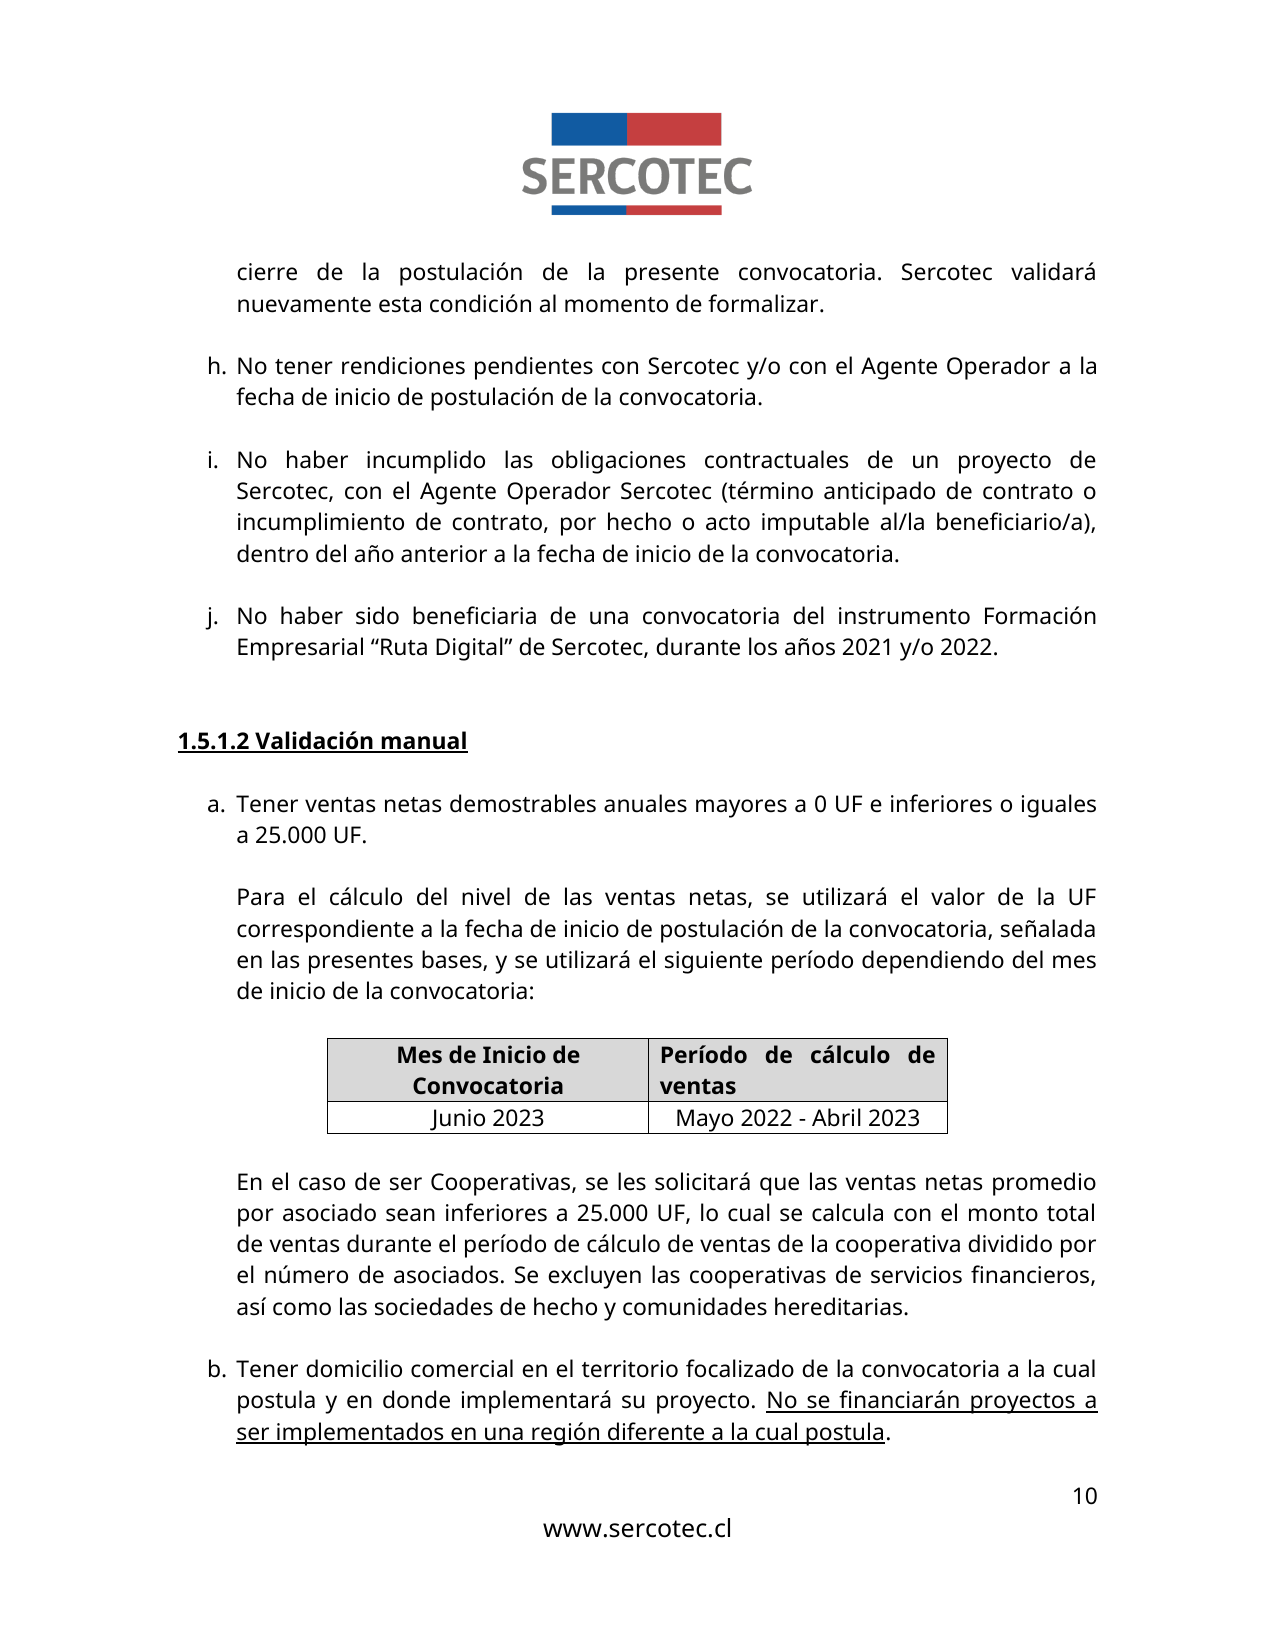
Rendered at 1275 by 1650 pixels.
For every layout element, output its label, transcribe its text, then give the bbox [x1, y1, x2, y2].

picture [512, 105, 763, 225]
text 1.5.1.2 Validación manual [177, 725, 1098, 756]
list No tener rendiciones pendientes con Sercotec y/o con el Agente Operador a la fecha de inicio de postulación de la convocatoria. [207, 350, 1098, 412]
table_header Período de cálculo de ventas [649, 1039, 947, 1101]
text En el caso de ser Cooperativas, se les solicitará que las ventas netas promedio por asociado sean inferiores a 25.000 UF, lo cual se calcula con el monto total de ventas durante el período de cálculo de ventas de la cooperativa dividido por el número de asociados. Se excluyen las cooperativas de servicios financieros, así como las sociedades de hecho y comunidades hereditarias. [236, 1166, 1098, 1322]
table_cell Junio 2023 [328, 1102, 648, 1133]
list No haber sido beneficiaria de una convocatoria del instrumento Formación Empresarial “Ruta Digital” de Sercotec, durante los años 2021 y/o 2022. [207, 600, 1098, 662]
text Para el cálculo del nivel de las ventas netas, se utilizará el valor de la UF correspondiente a la fecha de inicio de postulación de la convocatoria, señalada en las presentes bases, y se utilizará el siguiente período dependiendo del mes de inicio de la convocatoria: [236, 881, 1098, 1006]
table_cell Mayo 2022 - Abril 2023 [649, 1102, 947, 1133]
list Tener ventas netas demostrables anuales mayores a 0 UF e inferiores o iguales a 25.000 UF. [207, 787, 1098, 850]
list Tener domicilio comercial en el territorio focalizado de la convocatoria a la cual postula y en donde implementará su proyecto. No se financiarán proyectos a ser implementados en una región diferente a la cual postula. [207, 1353, 1098, 1447]
table_header Mes de Inicio de Convocatoria [328, 1039, 648, 1101]
list No haber incumplido las obligaciones contractuales de un proyecto de Sercotec, con el Agente Operador Sercotec (término anticipado de contrato o incumplimiento de contrato, por hecho o acto imputable al/la beneficiario/a), dentro del año anterior a la fecha de inicio de la convocatoria. [207, 444, 1098, 569]
